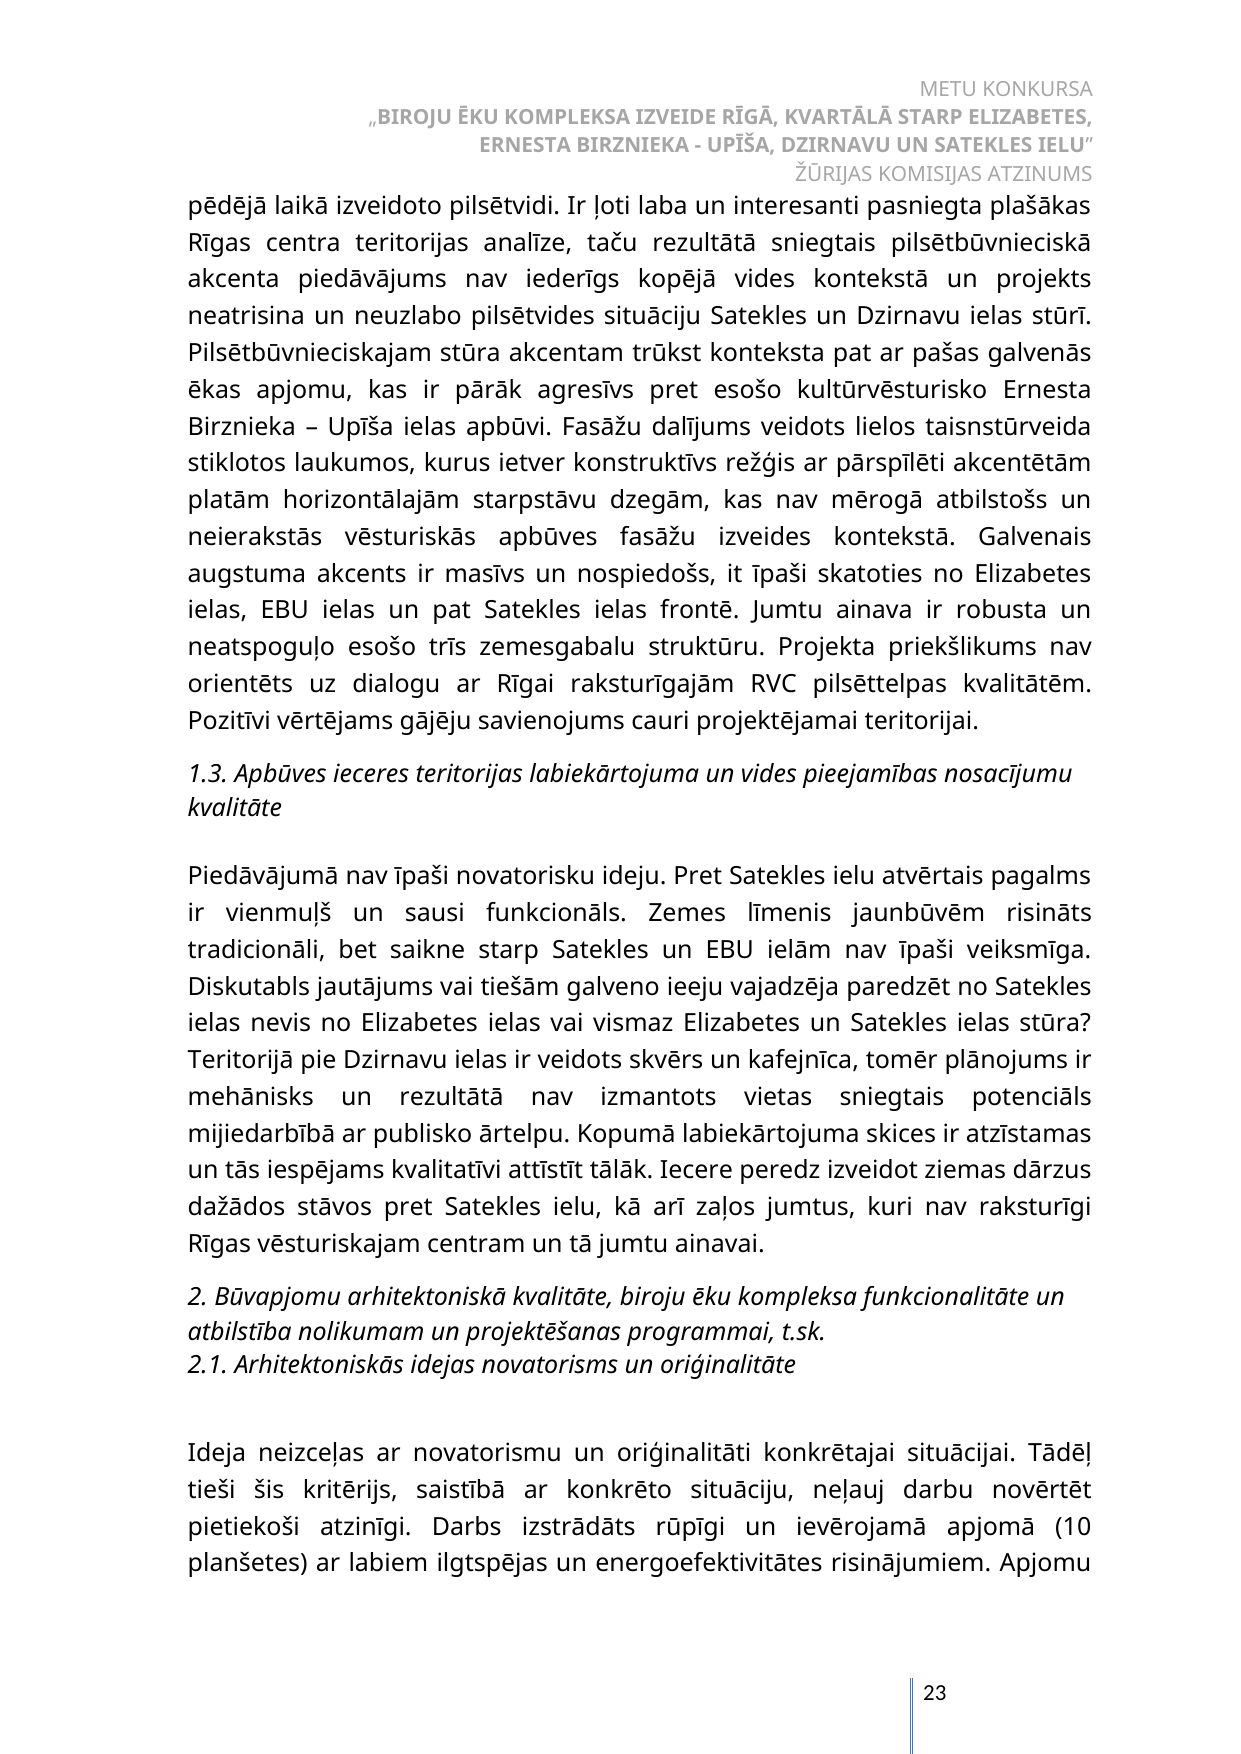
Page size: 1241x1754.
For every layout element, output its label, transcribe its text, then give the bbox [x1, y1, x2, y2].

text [187, 187, 1093, 736]
text 2.1. Arhitektoniskās idejas novatorisms un oriģinalitāte [187, 1347, 1093, 1381]
text Piedāvājumā nav īpaši novatorisku ideju. Pret Satekles ielu atvērtais pagalms ir vienmuļš un sausi funkcionāls. Zemes līmenis jaunbūvēm risināts tradicionāli, bet saikne starp Satekles un EBU ielām nav īpaši veiksmīga. Diskutabls jautājums vai tiešām galveno ieeju vajadzēja paredzēt no Satekles ielas nevis no Elizabetes ielas vai vismaz Elizabetes un Satekles ielas stūra? Teritorijā pie Dzirnavu ielas ir veidots skvērs un kafejnīca, tomēr plānojums ir mehānisks un rezultātā nav izmantots vietas sniegtais potenciāls mijiedarbībā ar publisko ārtelpu. Kopumā labiekārtojuma skices ir atzīstamas un tās iespējams kvalitatīvi attīstīt tālāk. Iecere peredz izveidot ziemas dārzus dažādos stāvos pret Satekles ielu, kā arī zaļos jumtus, kuri nav raksturīgi Rīgas vēsturiskajam centram un tā jumtu ainavai. [187, 858, 1093, 1260]
text 2. Būvapjomu arhitektoniskā kvalitāte, biroju ēku kompleksa funkcionalitāte un atbilstība nolikumam un projektēšanas programmai, t.sk. [187, 1279, 1093, 1347]
text 1.3. Apbūves ieceres teritorijas labiekārtojuma un vides pieejamības nosacījumu kvalitāte [187, 756, 1093, 824]
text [187, 1435, 1093, 1579]
